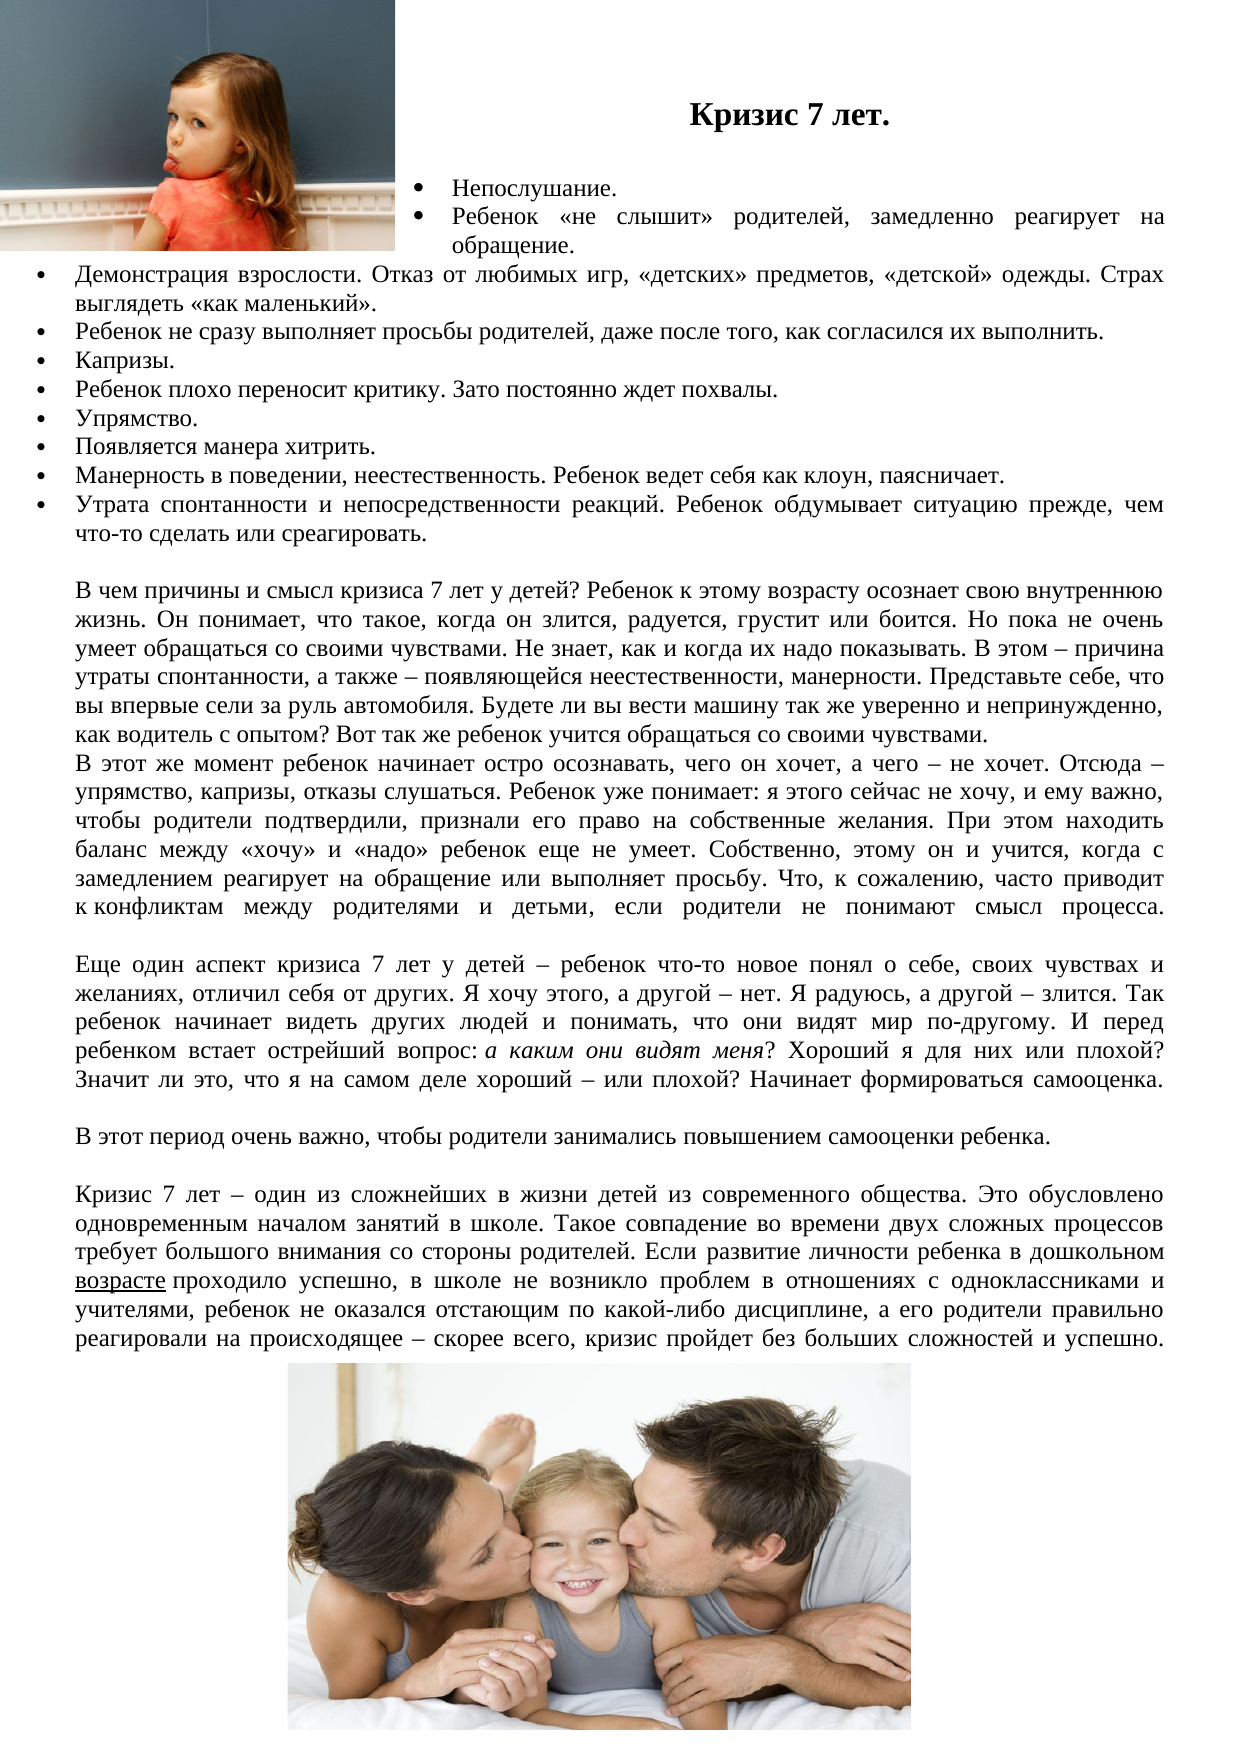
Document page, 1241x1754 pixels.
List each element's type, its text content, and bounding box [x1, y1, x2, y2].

picture [0, 0, 396, 250]
text В чем причины и смысл кризиса 7 лет у детей? Ребенок к этому возрасту осознает свою внутреннюю жизнь. Он понимает, что такое, когда он злится, радуется, грустит или боится. Но пока не очень умеет обращаться со своими чувствами. Не знает, как и когда их надо показывать. В этом – причина утраты спонтанности, а также – появляющейся неестественности, манерности. Представьте себе, что вы впервые сели за руль автомобиля. Будете ли вы вести машину так же уверенно и непринужденно, как водитель с опытом? Вот так же ребенок учится обращаться со своими чувствами. [75, 546, 1165, 748]
list Упрямство. [37, 403, 1165, 431]
list Ребенок «не слышит» родителей, замедленно реагирует на обращение. [75, 201, 1165, 259]
list Утрата спонтанности и непосредственности реакций. Ребенок обдумывает ситуацию прежде, чем что-то сделать или среагировать. [37, 489, 1165, 546]
picture [287, 1363, 911, 1730]
list Появляется манера хитрить. [37, 431, 1165, 460]
list Ребенок плохо переносит критику. Зато постоянно ждет похвалы. [37, 374, 1165, 403]
list Демонстрация взрослости. Отказ от любимых игр, «детских» предметов, «детской» одежды. Страх выглядеть «как маленький». [37, 259, 1165, 316]
list Непослушание. [396, 173, 1165, 201]
text Кризис 7 лет – один из сложнейших в жизни детей из современного общества. Это обусловлено одновременным началом занятий в школе. Такое совпадение во времени двух сложных процессов требует большого внимания со стороны родителей. Если развитие личности ребенка в дошкольном возрасте проходило успешно, в школе не возникло проблем в отношениях с одноклассниками и учителями, ребенок не оказался отстающим по какой-либо дисциплине, а его родители правильно реагировали на происходящее – скорее всего, кризис пройдет без больших сложностей и успешно. [75, 1150, 1165, 1408]
text В этот же момент ребенок начинает остро осознавать, чего он хочет, а чего – не хочет. Отсюда – упрямство, капризы, отказы слушаться. Ребенок уже понимает: я этого сейчас не хочу, и ему важно, чтобы родители подтвердили, признали его право на собственные желания. При этом находить баланс между «хочу» и «надо» ребенок еще не умеет. Собственно, этому он и учится, когда с замедлением реагирует на обращение или выполняет просьбу. Что, к сожалению, часто приводит к конфликтам между родителями и детьми, если родители не понимают смысл процесса. Еще один аспект кризиса 7 лет у детей – ребенок что-то новое понял о себе, своих чувствах и желаниях, отличил себя от других. Я хочу этого, а другой – нет. Я радуюсь, а другой – злится. Так ребенок начинает видеть других людей и понимать, что они видят мир по-другому. И перед ребенком встает острейший вопрос: а каким они видят меня? Хороший я для них или плохой? Значит ли это, что я на самом деле хороший – или плохой? Начинает формироваться самооценка. В этот период очень важно, чтобы родители занимались повышением самооценки ребенка. [75, 748, 1165, 1150]
list Манерность в поведении, неестественность. Ребенок ведет себя как клоун, паясничает. [37, 460, 1165, 489]
list Капризы. [37, 345, 1165, 374]
list Ребенок не сразу выполняет просьбы родителей, даже после того, как согласился их выполнить. [37, 316, 1165, 345]
text Кризис 7 лет. [396, 94, 1165, 132]
